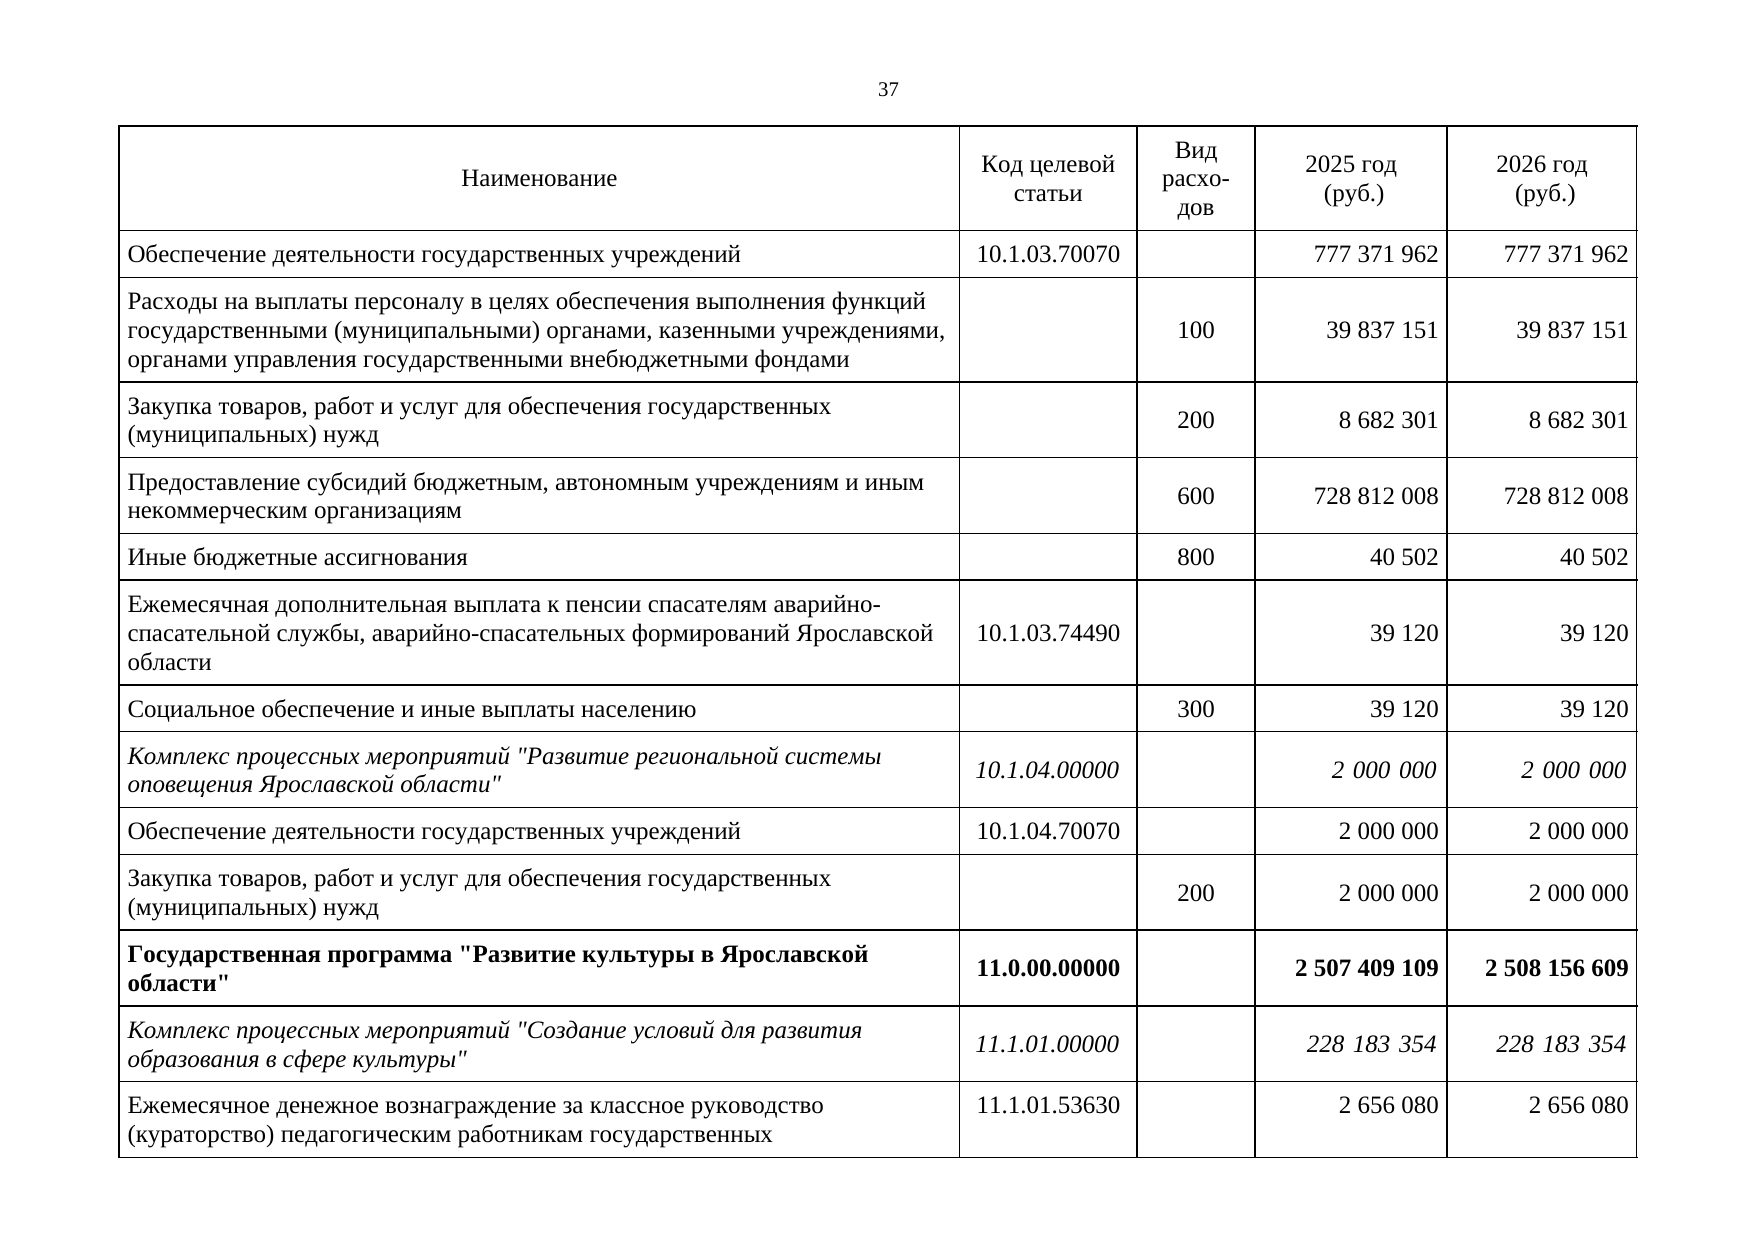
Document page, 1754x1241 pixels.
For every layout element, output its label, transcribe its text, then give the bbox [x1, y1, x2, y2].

table_cell [960, 278, 1136, 381]
table_cell Иные бюджетные ассигнования [120, 534, 959, 579]
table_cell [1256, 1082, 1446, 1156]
table_cell 39 120 [1256, 581, 1446, 684]
table_cell [1138, 808, 1254, 853]
table_cell Закупка товаров, работ и услуг для обеспечения государственных (муниципальных) нужд [120, 383, 959, 457]
table_cell Предоставление субсидий бюджетным, автономным учреждениям и иным некоммерческим организациям [120, 458, 959, 532]
table_cell 10.1.04.70070 [960, 808, 1136, 853]
table_cell [960, 458, 1136, 532]
table_cell 777 371 962 [1256, 231, 1446, 276]
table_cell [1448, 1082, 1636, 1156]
table_cell 10.1.04.00000 [960, 732, 1136, 807]
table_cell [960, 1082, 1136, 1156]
table_cell 2 000 000 [1256, 732, 1446, 807]
table_cell 2 000 000 [1256, 855, 1446, 929]
table_cell 728 812 008 [1256, 458, 1446, 532]
table_cell 11.0.00.00000 [960, 931, 1136, 1005]
table_cell Расходы на выплаты персоналу в целях обеспечения выполнения функций государственными (муниципальными) органами, казенными учреждениями, органами управления государственными внебюджетными фондами [120, 278, 959, 381]
table_cell 11.1.01.00000 [960, 1007, 1136, 1081]
table_cell 200 [1138, 855, 1254, 929]
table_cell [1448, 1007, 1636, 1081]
table_cell 39 837 151 [1448, 278, 1636, 381]
table_cell Комплекс процессных мероприятий "Создание условий для развития образования в сфере культуры" [120, 1007, 959, 1081]
table_cell Ежемесячная дополнительная выплата к пенсии спасателям аварийно-спасательной службы, аварийно-спасательных формирований Ярославской области [120, 581, 959, 684]
table_cell [1138, 231, 1254, 276]
table_cell 8 682 301 [1256, 383, 1446, 457]
table_cell 40 502 [1256, 534, 1446, 579]
table_cell [1138, 931, 1254, 1005]
table_cell 100 [1138, 278, 1254, 381]
table_cell Обеспечение деятельности государственных учреждений [120, 808, 959, 853]
table_cell Комплекс процессных мероприятий "Развитие региональной системы оповещения Ярославской области" [120, 732, 959, 807]
table_cell 200 [1138, 383, 1254, 457]
table_cell 2 000 000 [1448, 808, 1636, 853]
table_header [1448, 127, 1636, 229]
table_header [1138, 127, 1254, 229]
table_cell [960, 686, 1136, 731]
table_cell Обеспечение деятельности государственных учреждений [120, 231, 959, 276]
table_cell [1138, 1007, 1254, 1081]
table_cell 728 812 008 [1448, 458, 1636, 532]
table_cell 10.1.03.74490 [960, 581, 1136, 684]
table_cell 40 502 [1448, 534, 1636, 579]
table_cell 39 120 [1448, 686, 1636, 731]
table_header [1256, 127, 1446, 229]
table_cell 300 [1138, 686, 1254, 731]
table_cell [960, 855, 1136, 929]
table_cell 800 [1138, 534, 1254, 579]
table_cell [1138, 732, 1254, 807]
table_cell 2 000 000 [1448, 855, 1636, 929]
table_cell 39 120 [1448, 581, 1636, 684]
table_cell Закупка товаров, работ и услуг для обеспечения государственных (муниципальных) нужд [120, 855, 959, 929]
table_header [960, 127, 1136, 229]
table_cell 2 508 156 609 [1448, 931, 1636, 1005]
table_cell 8 682 301 [1448, 383, 1636, 457]
table_cell 39 837 151 [1256, 278, 1446, 381]
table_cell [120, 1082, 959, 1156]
table_cell Государственная программа "Развитие культуры в Ярославской области" [120, 931, 959, 1005]
table_cell 600 [1138, 458, 1254, 532]
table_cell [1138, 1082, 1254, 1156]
table_cell 10.1.03.70070 [960, 231, 1136, 276]
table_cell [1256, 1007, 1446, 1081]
table_cell 777 371 962 [1448, 231, 1636, 276]
table_header [120, 127, 959, 229]
table_cell Социальное обеспечение и иные выплаты населению [120, 686, 959, 731]
table_cell 2 507 409 109 [1256, 931, 1446, 1005]
table_cell [960, 534, 1136, 579]
table_cell 2 000 000 [1256, 808, 1446, 853]
table_cell 39 120 [1256, 686, 1446, 731]
table_cell 2 000 000 [1448, 732, 1636, 807]
table_cell [960, 383, 1136, 457]
table_cell [1138, 581, 1254, 684]
